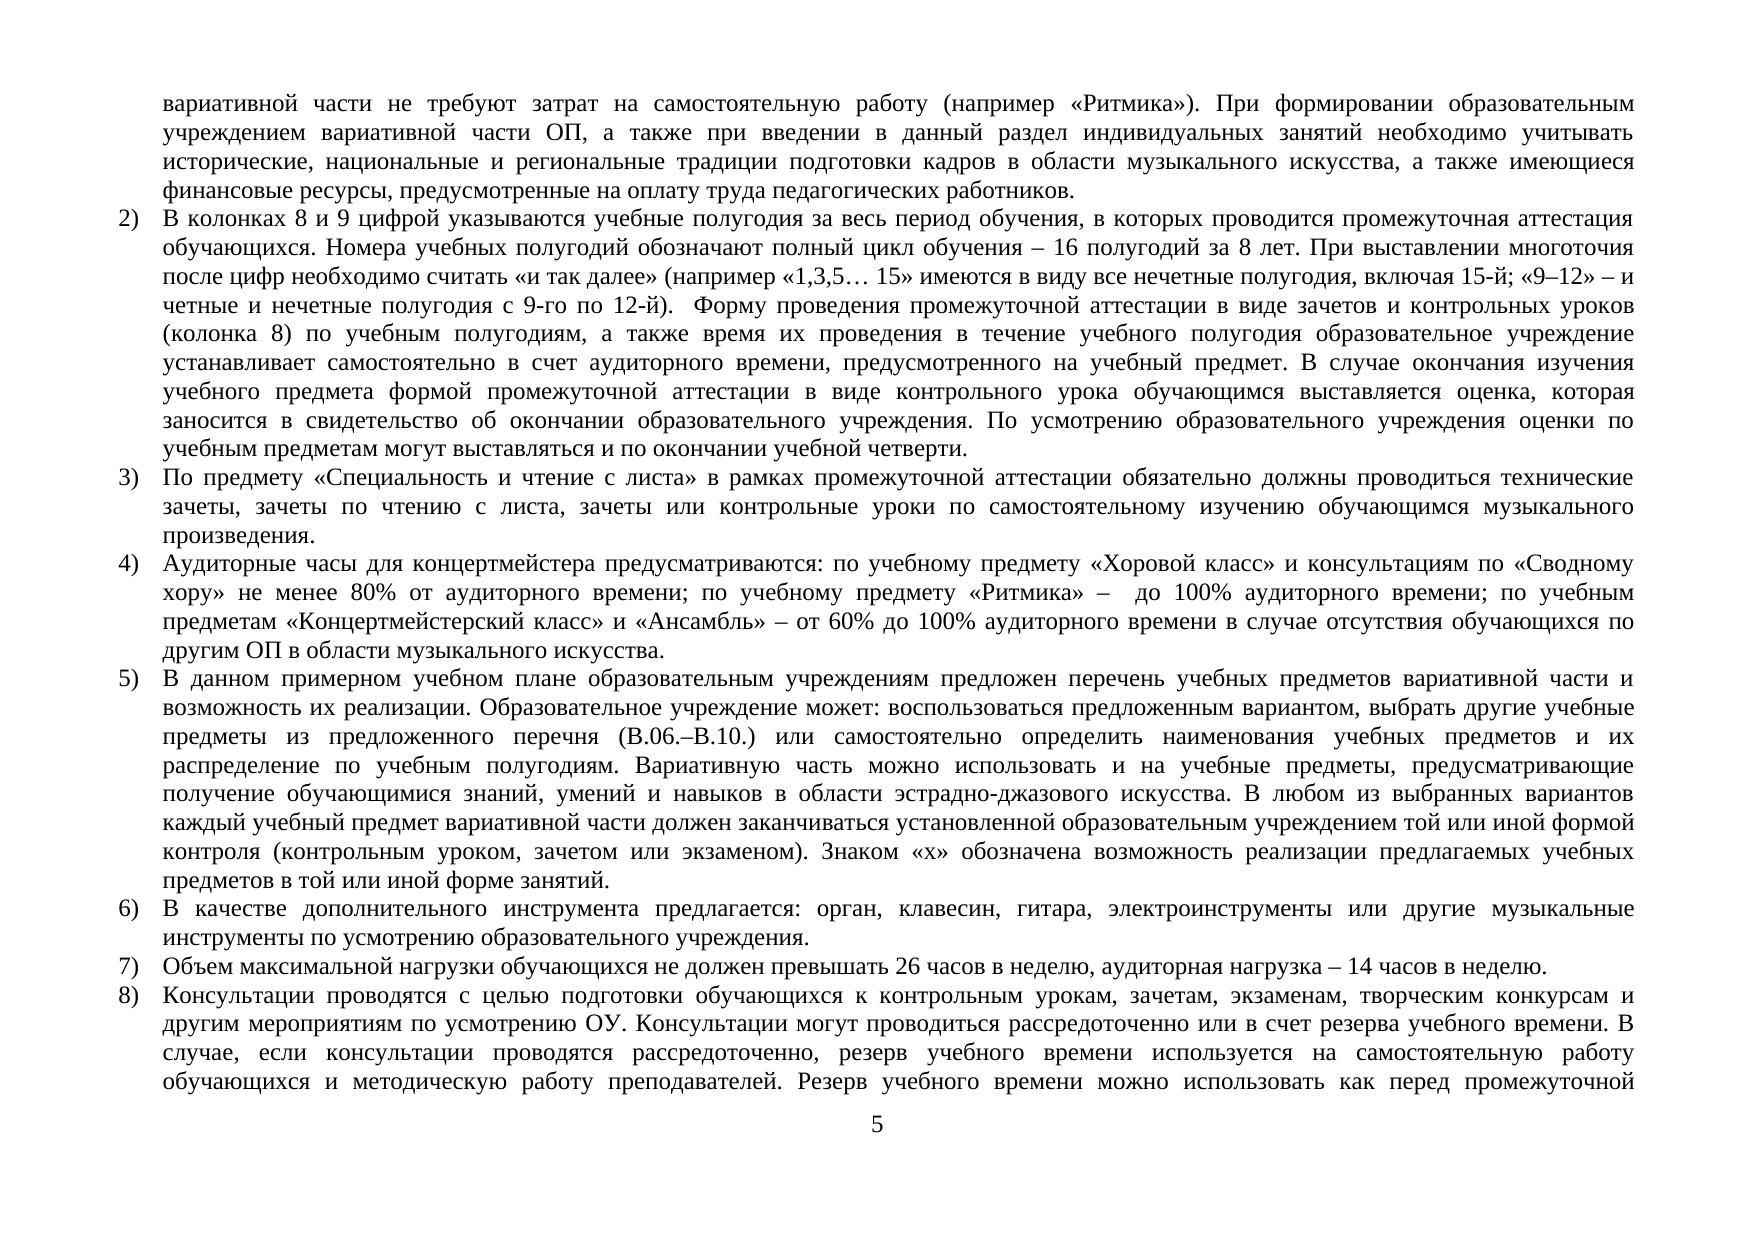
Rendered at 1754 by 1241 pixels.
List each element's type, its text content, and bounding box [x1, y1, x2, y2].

list Аудиторные часы для концертмейстера предусматриваются: по учебному предмету «Хоровой класс» и консультациям по «Сводному хору» не менее 80% от аудиторного времени; по учебному предмету «Ритмика» – до 100% аудиторного времени; по учебным предметам «Концертмейстерский класс» и «Ансамбль» – от 60% до 100% аудиторного времени в случае отсутствия обучающихся по другим ОП в области музыкального искусства. [118, 548, 1636, 663]
list В качестве дополнительного инструмента предлагается: орган, клавесин, гитара, электроинструменты или другие музыкальные инструменты по усмотрению образовательного учреждения. [118, 893, 1636, 951]
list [118, 88, 1636, 203]
list Объем максимальной нагрузки обучающихся не должен превышать 26 часов в неделю, аудиторная нагрузка – 14 часов в неделю. [118, 951, 1636, 980]
list По предмету «Специальность и чтение с листа» в рамках промежуточной аттестации обязательно должны проводиться технические зачеты, зачеты по чтению с листа, зачеты или контрольные уроки по самостоятельному изучению обучающимся музыкального произведения. [118, 462, 1636, 548]
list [118, 980, 1636, 1095]
list В колонках 8 и 9 цифрой указываются учебные полугодия за весь период обучения, в которых проводится промежуточная аттестация обучающихся. Номера учебных полугодий обозначают полный цикл обучения – 16 полугодий за 8 лет. При выставлении многоточия после цифр необходимо считать «и так далее» (например «1,3,5… 15» имеются в виду все нечетные полугодия, включая 15-й; «9–12» – и четные и нечетные полугодия с 9-го по 12-й). Форму проведения промежуточной аттестации в виде зачетов и контрольных уроков (колонка 8) по учебным полугодиям, а также время их проведения в течение учебного полугодия образовательное учреждение устанавливает самостоятельно в счет аудиторного времени, предусмотренного на учебный предмет. В случае окончания изучения учебного предмета формой промежуточной аттестации в виде контрольного урока обучающимся выставляется оценка, которая заносится в свидетельство об окончании образовательного учреждения. По усмотрению образовательного учреждения оценки по учебным предметам могут выставляться и по окончании учебной четверти. [118, 203, 1636, 462]
list В данном примерном учебном плане образовательным учреждениям предложен перечень учебных предметов вариативной части и возможность их реализации. Образовательное учреждение может: воспользоваться предложенным вариантом, выбрать другие учебные предметы из предложенного перечня (В.06.–В.10.) или самостоятельно определить наименования учебных предметов и их распределение по учебным полугодиям. Вариативную часть можно использовать и на учебные предметы, предусматривающие получение обучающимися знаний, умений и навыков в области эстрадно-джазового искусства. В любом из выбранных вариантов каждый учебный предмет вариативной части должен заканчиваться установленной образовательным учреждением той или иной формой контроля (контрольным уроком, зачетом или экзаменом). Знаком «х» обозначена возможность реализации предлагаемых учебных предметов в той или иной форме занятий. [118, 663, 1636, 893]
